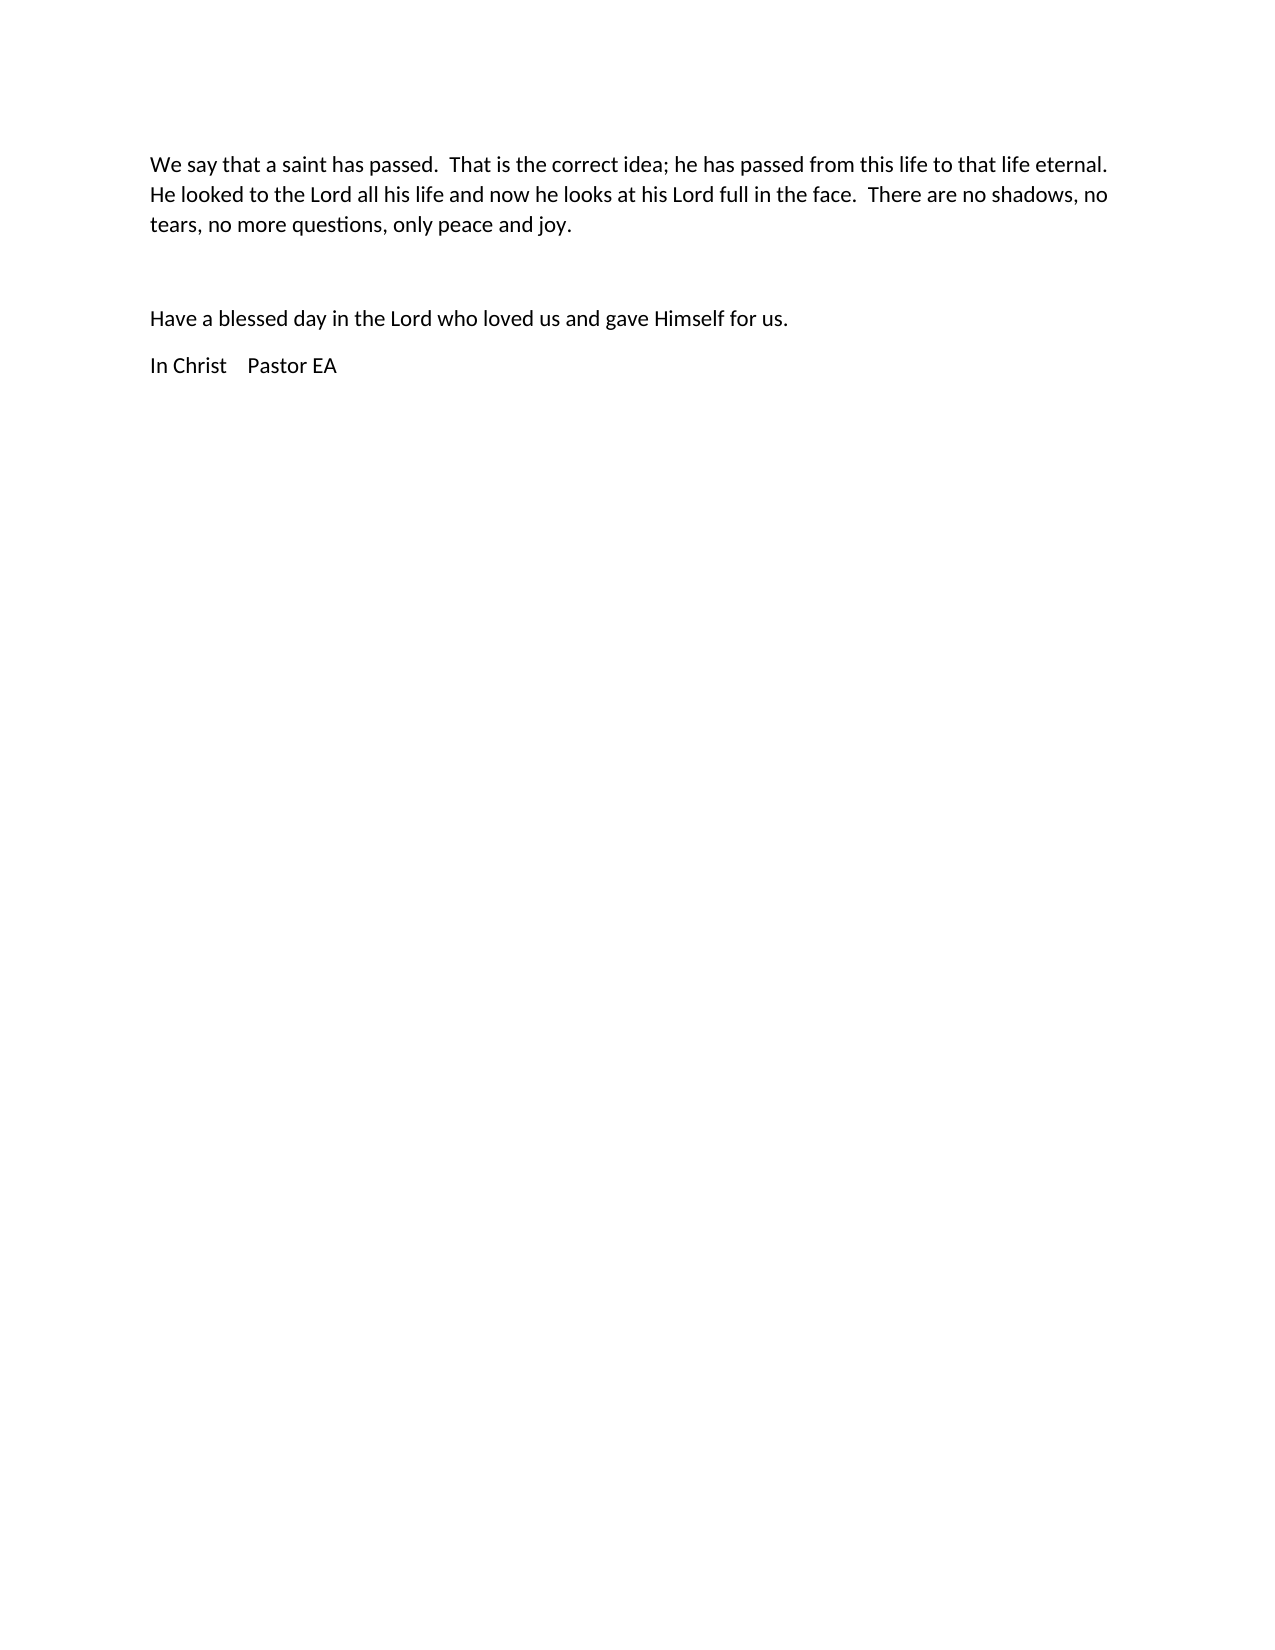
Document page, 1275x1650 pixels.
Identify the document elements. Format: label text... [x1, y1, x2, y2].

text We say that a saint has passed. That is the correct idea; he has passed from this life to that life eternal. He looked to the Lord all his life and now he looks at his Lord full in the face. There are no shadows, no tears, no more questions, only peace and joy. [150, 150, 1125, 238]
text In Christ Pastor EA [150, 351, 1125, 379]
text Have a blessed day in the Lord who loved us and gave Himself for us. [150, 304, 1125, 332]
